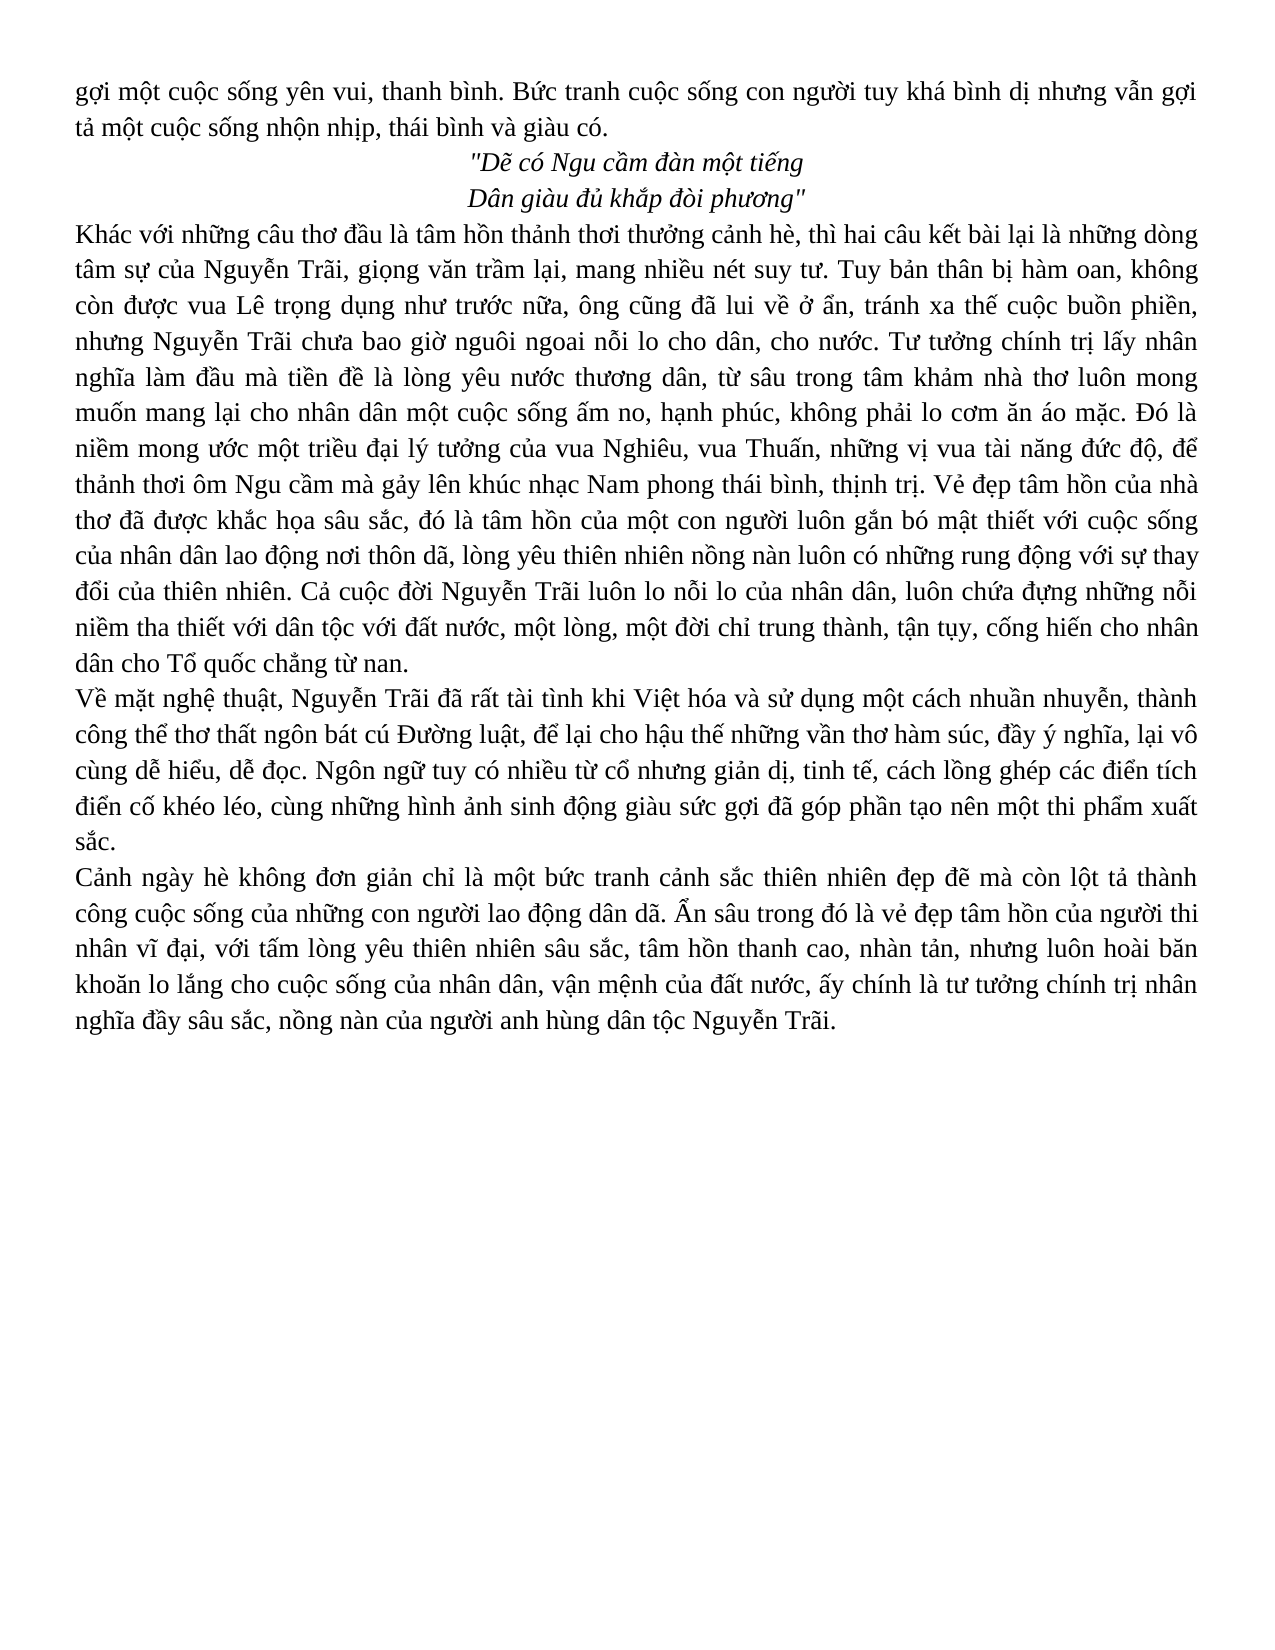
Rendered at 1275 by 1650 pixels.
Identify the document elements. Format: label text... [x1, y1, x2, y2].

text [75, 75, 1200, 142]
text Dân giàu đủ khắp đòi phương" [75, 182, 1200, 213]
text Khác với những câu thơ đầu là tâm hồn thảnh thơi thưởng cảnh hè, thì hai câu kết bài lại là những dòng tâm sự của Nguyễn Trãi, giọng văn trầm lại, mang nhiều nét suy tư. Tuy bản thân bị hàm oan, không còn được vua Lê trọng dụng như trước nữa, ông cũng đã lui về ở ẩn, tránh xa thế cuộc buồn phiền, nhưng Nguyễn Trãi chưa bao giờ nguôi ngoai nỗi lo cho dân, cho nước. Tư tưởng chính trị lấy nhân nghĩa làm đầu mà tiền đề là lòng yêu nước thương dân, từ sâu trong tâm khảm nhà thơ luôn mong muốn mang lại cho nhân dân một cuộc sống ấm no, hạnh phúc, không phải lo cơm ăn áo mặc. Đó là niềm mong ước một triều đại lý tưởng của vua Nghiêu, vua Thuấn, những vị vua tài năng đức độ, để thảnh thơi ôm Ngu cầm mà gảy lên khúc nhạc Nam phong thái bình, thịnh trị. Vẻ đẹp tâm hồn của nhà thơ đã được khắc họa sâu sắc, đó là tâm hồn của một con người luôn gắn bó mật thiết với cuộc sống của nhân dân lao động nơi thôn dã, lòng yêu thiên nhiên nồng nàn luôn có những rung động với sự thay đổi của thiên nhiên. Cả cuộc đời Nguyễn Trãi luôn lo nỗi lo của nhân dân, luôn chứa đựng những nỗi niềm tha thiết với dân tộc với đất nước, một lòng, một đời chỉ trung thành, tận tụy, cống hiến cho nhân dân cho Tổ quốc chẳng từ nan. [75, 218, 1200, 678]
text Cảnh ngày hè không đơn giản chỉ là một bức tranh cảnh sắc thiên nhiên đẹp đẽ mà còn lột tả thành công cuộc sống của những con người lao động dân dã. Ẩn sâu trong đó là vẻ đẹp tâm hồn của người thi nhân vĩ đại, với tấm lòng yêu thiên nhiên sâu sắc, tâm hồn thanh cao, nhàn tản, nhưng luôn hoài băn khoăn lo lắng cho cuộc sống của nhân dân, vận mệnh của đất nước, ấy chính là tư tưởng chính trị nhân nghĩa đầy sâu sắc, nồng nàn của người anh hùng dân tộc Nguyễn Trãi. [75, 861, 1200, 1035]
text Về mặt nghệ thuật, Nguyễn Trãi đã rất tài tình khi Việt hóa và sử dụng một cách nhuần nhuyễn, thành công thể thơ thất ngôn bát cú Đường luật, để lại cho hậu thế những vần thơ hàm súc, đầy ý nghĩa, lại vô cùng dễ hiểu, dễ đọc. Ngôn ngữ tuy có nhiều từ cổ nhưng giản dị, tinh tế, cách lồng ghép các điển tích điển cố khéo léo, cùng những hình ảnh sinh động giàu sức gợi đã góp phần tạo nên một thi phẩm xuất sắc. [75, 682, 1200, 856]
text "Dẽ có Ngu cầm đàn một tiếng [75, 146, 1200, 178]
